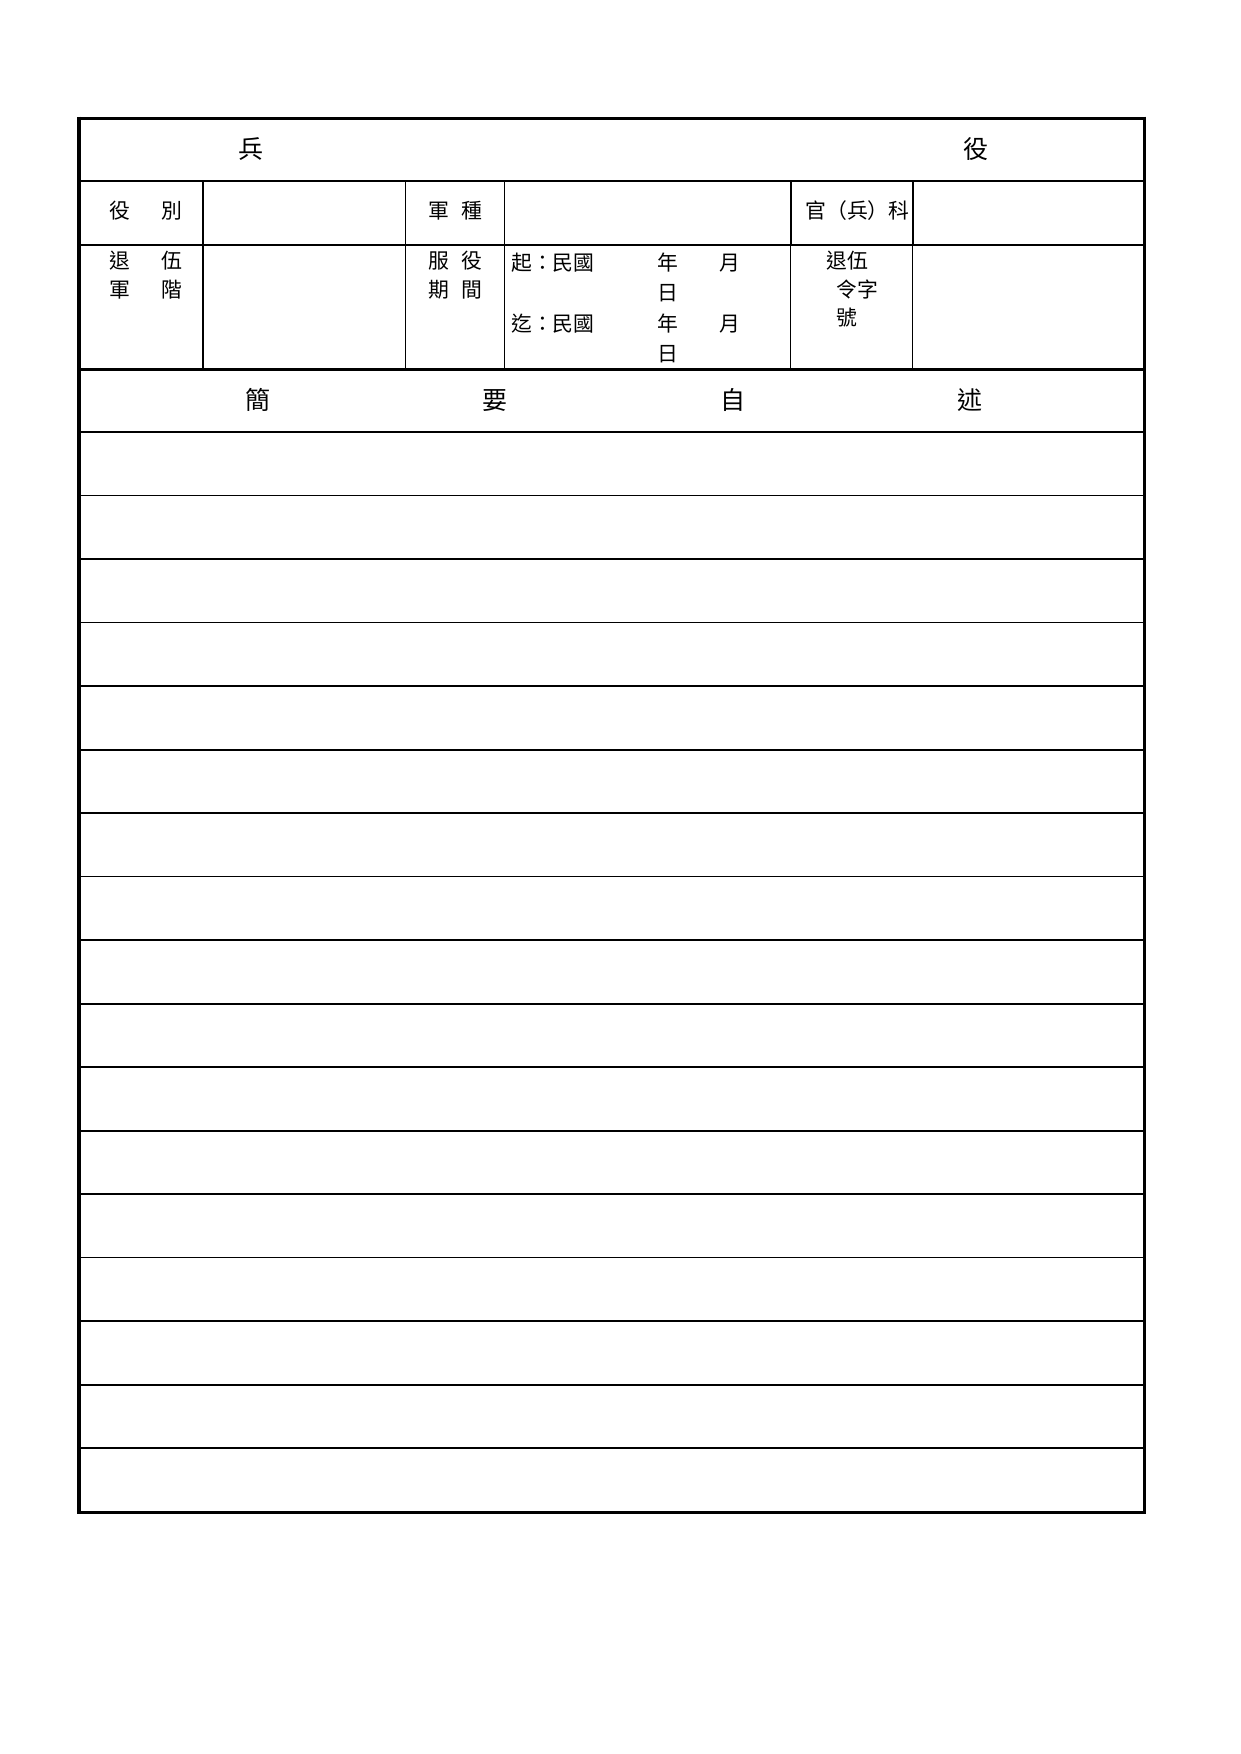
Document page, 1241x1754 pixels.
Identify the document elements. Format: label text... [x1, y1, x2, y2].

table_cell [914, 182, 1143, 244]
table_cell [81, 560, 1143, 622]
table_cell [81, 1005, 1143, 1066]
table_cell 簡 要 自 述 [81, 371, 1143, 431]
table_cell 官（兵）科 [792, 182, 912, 244]
table_header 兵 役 [81, 120, 1143, 180]
table_cell [81, 623, 1143, 685]
table_cell [81, 433, 1143, 495]
table_cell 役 別 [81, 182, 202, 244]
table_cell [204, 182, 405, 244]
table_cell [81, 1068, 1143, 1130]
table_cell [81, 751, 1143, 812]
table_cell [505, 182, 790, 244]
table_cell 起：民國 年 月 日 迄：民國 年 月 日 [505, 246, 790, 368]
table_cell [81, 496, 1143, 558]
table_cell [81, 814, 1143, 876]
table_cell [81, 1322, 1143, 1384]
table_cell [81, 1258, 1143, 1320]
table_cell 退伍令字號 [791, 246, 912, 368]
table_cell [204, 246, 405, 368]
table_cell [81, 1195, 1143, 1257]
table_cell [81, 941, 1143, 1003]
table_cell 服 役 期 間 [406, 246, 504, 368]
table_cell [81, 877, 1143, 939]
table_cell [81, 1132, 1143, 1193]
table_cell [913, 246, 1143, 368]
table_cell 退 伍 軍 階 [81, 246, 202, 368]
table_cell [81, 687, 1143, 749]
table_cell [81, 1386, 1143, 1447]
table_cell 軍 種 [406, 182, 504, 244]
table_cell [81, 1449, 1143, 1511]
